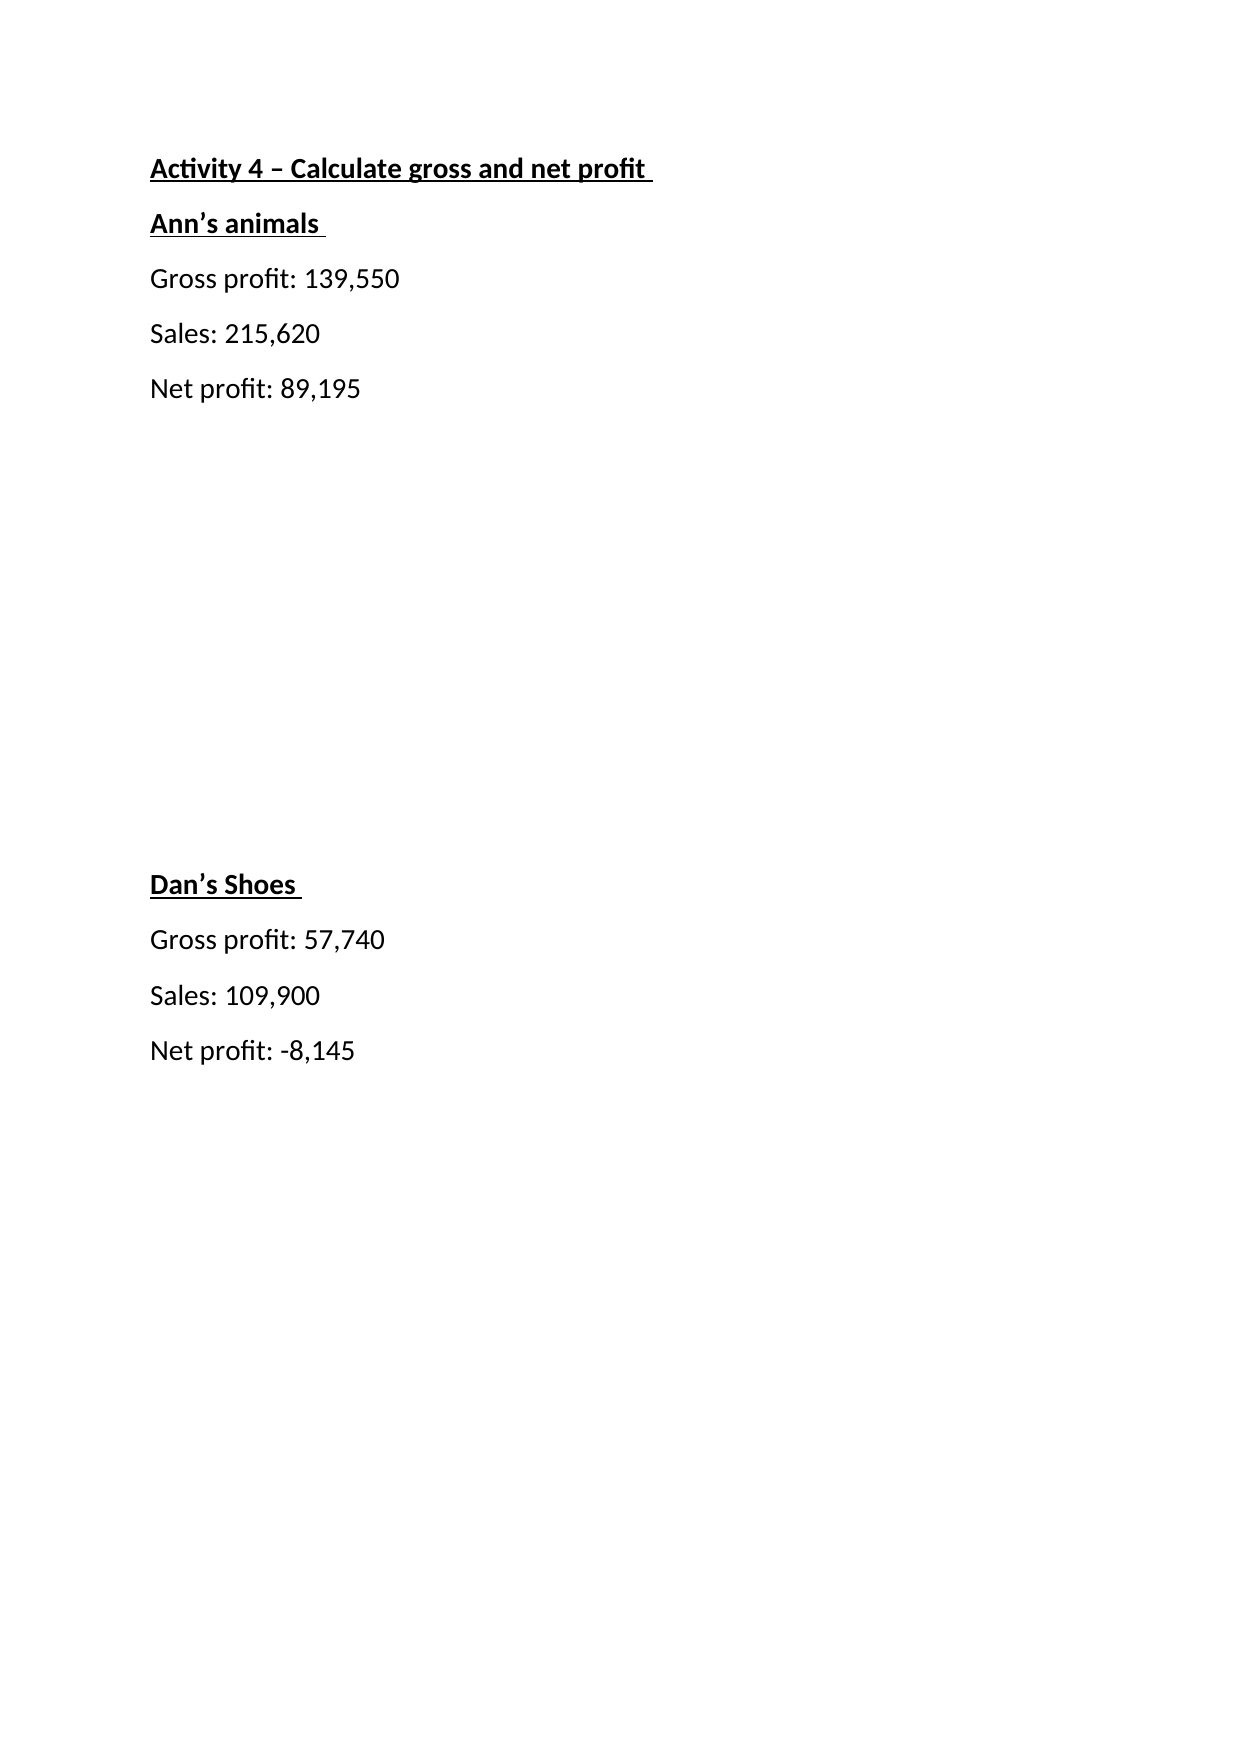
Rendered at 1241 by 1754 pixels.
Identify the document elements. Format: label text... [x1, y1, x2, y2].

text Activity 4 – Calculate gross and net profit [150, 150, 1090, 186]
text Sales: 215,620 [150, 315, 1090, 351]
text Dan’s Shoes [150, 866, 1090, 902]
text Gross profit: 139,550 [150, 260, 1090, 296]
text Net profit: 89,195 [150, 370, 1090, 406]
text Ann’s animals [150, 205, 1090, 241]
text Sales: 109,900 [150, 977, 1090, 1012]
text Gross profit: 57,740 [150, 921, 1090, 957]
text Net profit: -8,145 [150, 1032, 1090, 1067]
